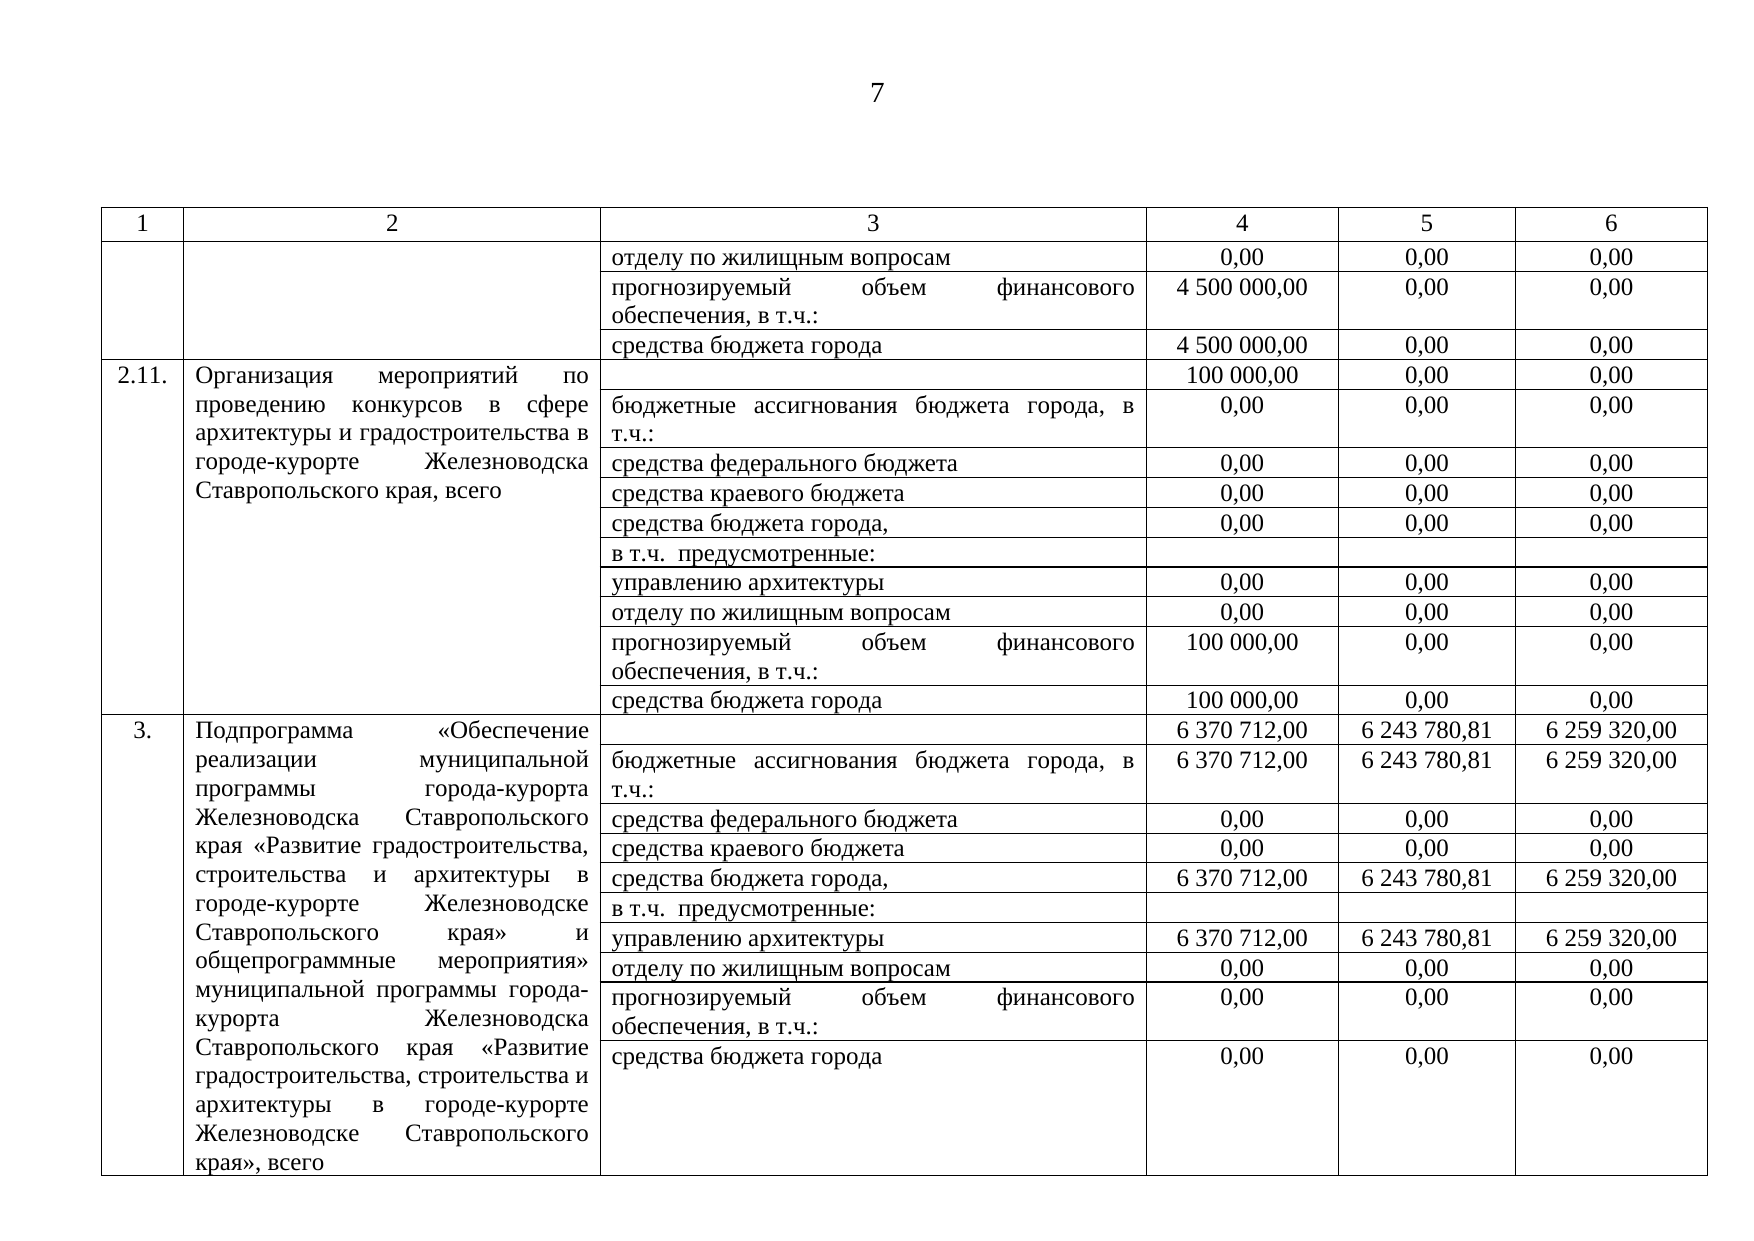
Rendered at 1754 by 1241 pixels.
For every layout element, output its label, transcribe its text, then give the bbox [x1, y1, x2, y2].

table_cell 0,00 [1516, 627, 1707, 684]
table_cell 0,00 [1516, 448, 1707, 477]
table_cell 6 259 320,00 [1516, 745, 1707, 803]
table_cell 0,00 [1516, 242, 1707, 271]
table_cell [601, 715, 1146, 744]
table_cell [1516, 893, 1707, 922]
table_cell [1339, 893, 1515, 922]
table_cell 0,00 [1516, 478, 1707, 507]
table_cell 0,00 [1516, 390, 1707, 447]
table_cell 0,00 [1516, 330, 1707, 359]
table_cell 6 243 780,81 [1339, 715, 1515, 744]
table_cell средства бюджета города, [601, 508, 1146, 537]
table_cell отделу по жилищным вопросам [601, 242, 1146, 271]
table_cell средства федерального бюджета [601, 804, 1146, 832]
table_header 2 [184, 208, 600, 241]
table_cell 6 370 712,00 [1147, 745, 1338, 803]
table_cell 0,00 [1147, 834, 1338, 862]
table_cell 0,00 [1339, 478, 1515, 507]
table_cell 0,00 [1339, 983, 1515, 1040]
table_cell 0,00 [1516, 597, 1707, 626]
table_cell 0,00 [1516, 804, 1707, 832]
table_cell 0,00 [1147, 953, 1338, 981]
table_cell отделу по жилищным вопросам [601, 953, 1146, 981]
table_cell 0,00 [1147, 804, 1338, 832]
table_cell 0,00 [1339, 390, 1515, 447]
table_cell 0,00 [1147, 390, 1338, 447]
table_cell 0,00 [1147, 597, 1338, 626]
table_cell 2.11. [102, 360, 183, 714]
table_cell 0,00 [1147, 508, 1338, 537]
table_cell средства бюджета города [601, 330, 1146, 359]
table_cell 0,00 [1339, 1041, 1515, 1175]
table_cell управлению архитектуры [601, 923, 1146, 952]
table_cell 0,00 [1516, 834, 1707, 862]
table_cell 0,00 [1516, 953, 1707, 981]
table_cell отделу по жилищным вопросам [601, 597, 1146, 626]
table_cell средства краевого бюджета [601, 834, 1146, 862]
table_cell средства краевого бюджета [601, 478, 1146, 507]
table_cell 0,00 [1516, 1041, 1707, 1175]
table_cell 6 243 780,81 [1339, 863, 1515, 892]
table_header 3 [601, 208, 1146, 241]
table_cell 0,00 [1339, 627, 1515, 684]
table_cell прогнозируемый объем финансового обеспечения, в т.ч.: [601, 627, 1146, 684]
table_cell 0,00 [1516, 568, 1707, 596]
table_cell 6 370 712,00 [1147, 715, 1338, 744]
table_cell [1516, 538, 1707, 566]
table_cell управлению архитектуры [601, 568, 1146, 596]
table_cell 0,00 [1516, 686, 1707, 714]
table_cell средства бюджета города, [601, 863, 1146, 892]
table_header 1 [102, 208, 183, 241]
table_cell 0,00 [1147, 478, 1338, 507]
table_cell 0,00 [1147, 568, 1338, 596]
table_cell 0,00 [1516, 360, 1707, 389]
table_cell [1339, 538, 1515, 566]
table_cell 0,00 [1339, 360, 1515, 389]
table_cell 0,00 [1339, 804, 1515, 832]
table_cell 0,00 [1147, 1041, 1338, 1175]
table_cell 0,00 [1339, 272, 1515, 329]
table_cell Подпрограмма «Обеспечение реализации муниципальной программы города-курорта Железноводска Ставропольского края «Развитие градостроительства, строительства и архитектуры в городе-курорте Железноводске Ставропольского края» и общепрограммные мероприятия» муниципальной программы города-курорта Железноводска Ставропольского края «Развитие градостроительства, строительства и архитектуры в городе-курорте Железноводске Ставропольского края», всего [184, 715, 600, 1175]
table_cell средства бюджета города [601, 1041, 1146, 1175]
table_cell 6 243 780,81 [1339, 745, 1515, 803]
table_cell 0,00 [1339, 242, 1515, 271]
table_cell [1147, 893, 1338, 922]
table_cell 100 000,00 [1147, 686, 1338, 714]
table_header 6 [1516, 208, 1707, 241]
table_cell 6 259 320,00 [1516, 863, 1707, 892]
table_cell Организация мероприятий по проведению конкурсов в сфере архитектуры и градостроительства в городе-курорте Железноводска Ставропольского края, всего [184, 360, 600, 714]
table_cell 0,00 [1339, 953, 1515, 981]
table_cell 0,00 [1516, 508, 1707, 537]
table_cell [1147, 538, 1338, 566]
table_cell бюджетные ассигнования бюджета города, в т.ч.: [601, 745, 1146, 803]
table_cell 6 259 320,00 [1516, 715, 1707, 744]
table_cell прогнозируемый объем финансового обеспечения, в т.ч.: [601, 272, 1146, 329]
table_cell в т.ч. предусмотренные: [601, 893, 1146, 922]
table_cell 0,00 [1147, 242, 1338, 271]
table_cell 0,00 [1516, 983, 1707, 1040]
table_cell 0,00 [1147, 983, 1338, 1040]
table_cell 100 000,00 [1147, 360, 1338, 389]
table_cell 4 500 000,00 [1147, 330, 1338, 359]
table_cell 0,00 [1339, 597, 1515, 626]
table_cell 6 370 712,00 [1147, 923, 1338, 952]
table_header 4 [1147, 208, 1338, 241]
table_cell 0,00 [1339, 508, 1515, 537]
table_cell 0,00 [1516, 272, 1707, 329]
table_header 5 [1339, 208, 1515, 241]
table_cell 100 000,00 [1147, 627, 1338, 684]
table_cell средства бюджета города [601, 686, 1146, 714]
table_cell 3. [102, 715, 183, 1175]
table_cell 0,00 [1339, 568, 1515, 596]
table_cell 0,00 [1339, 686, 1515, 714]
table_cell средства федерального бюджета [601, 448, 1146, 477]
table_cell 4 500 000,00 [1147, 272, 1338, 329]
table_cell 6 243 780,81 [1339, 923, 1515, 952]
table_cell 0,00 [1339, 834, 1515, 862]
table_cell бюджетные ассигнования бюджета города, в т.ч.: [601, 390, 1146, 447]
table_cell 0,00 [1339, 330, 1515, 359]
table_cell 6 259 320,00 [1516, 923, 1707, 952]
table_cell прогнозируемый объем финансового обеспечения, в т.ч.: [601, 983, 1146, 1040]
table_cell [601, 360, 1146, 389]
table_cell в т.ч. предусмотренные: [601, 538, 1146, 566]
table_cell 0,00 [1339, 448, 1515, 477]
table_cell 6 370 712,00 [1147, 863, 1338, 892]
table_cell 0,00 [1147, 448, 1338, 477]
